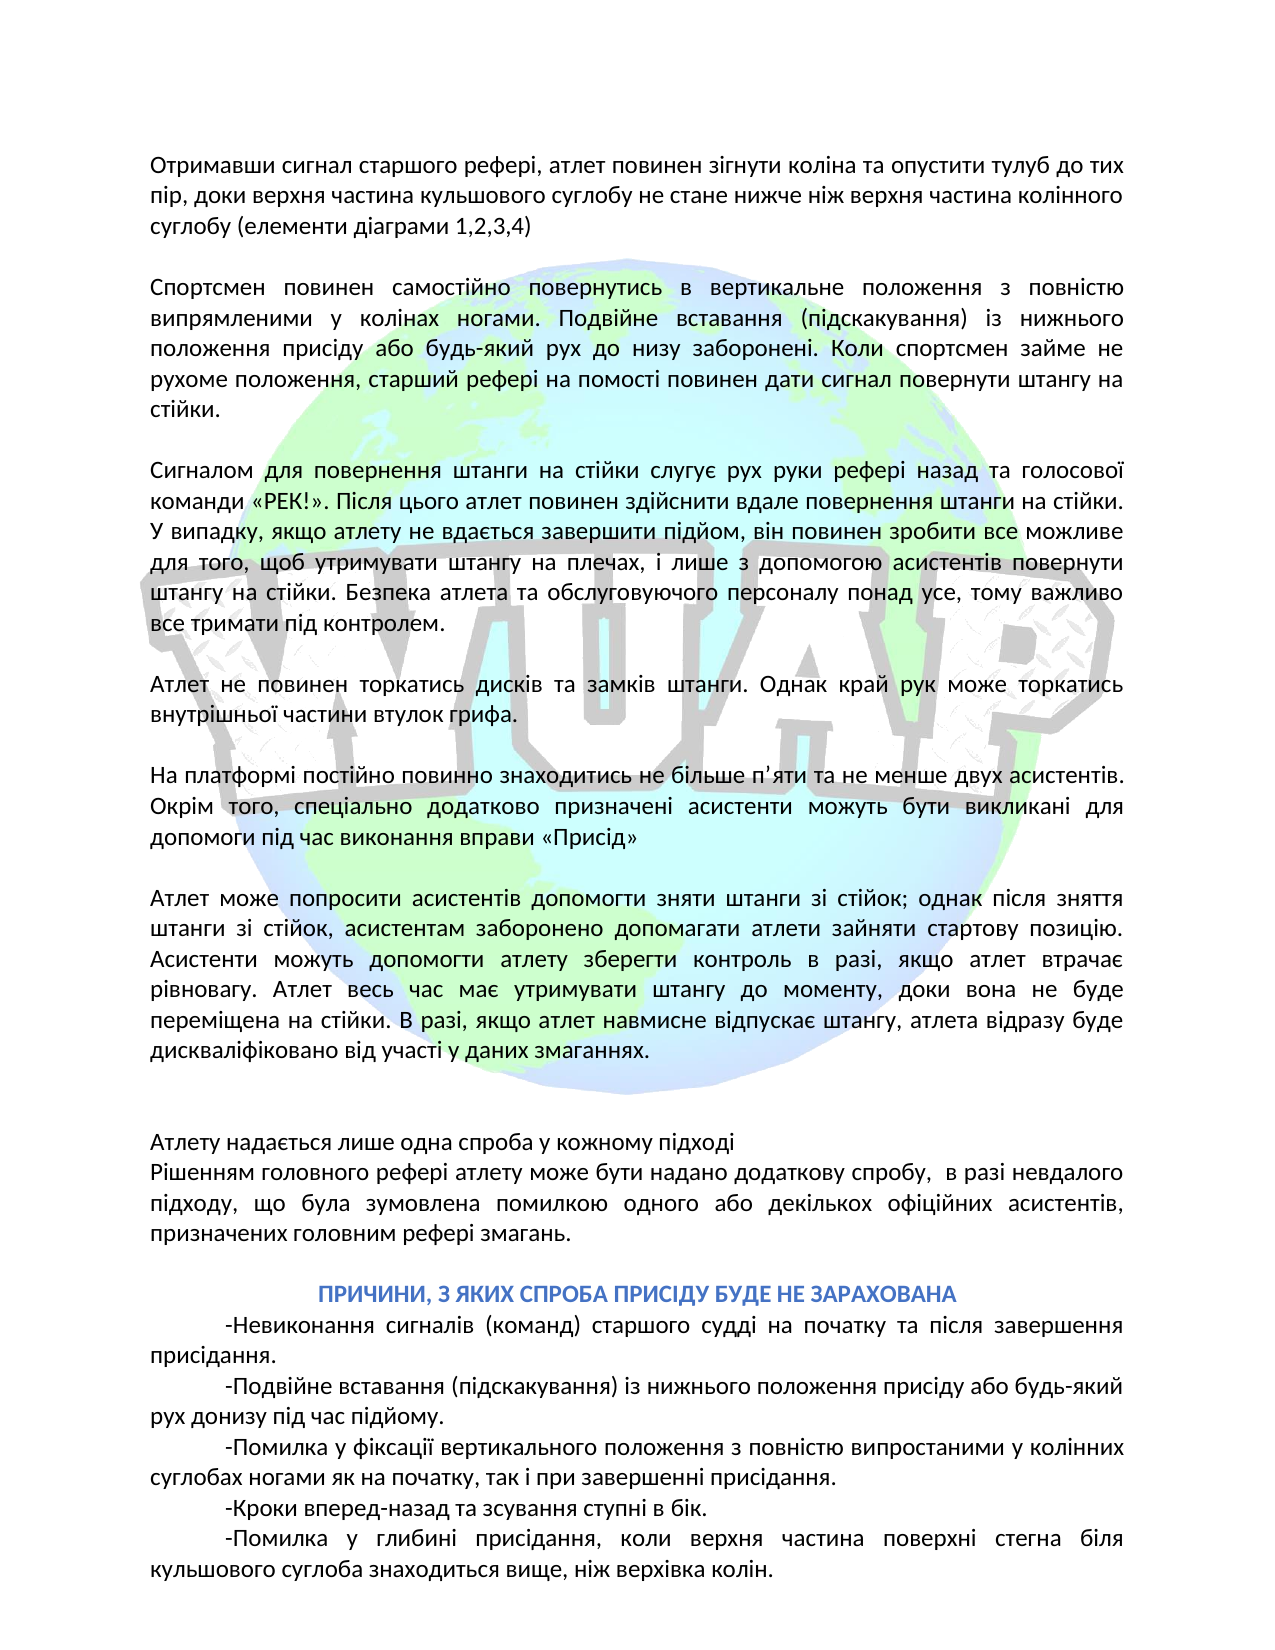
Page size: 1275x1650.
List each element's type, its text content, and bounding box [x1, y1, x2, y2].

text Сигналом для повернення штанги на стійки слугує рух руки рефері назад та голосової команди «РЕК!». Після цього атлет повинен здійснити вдале повернення штанги на стійки. У випадку, якщо атлету не вдається завершити підйом, він повинен зробити все можливе для того, щоб утримувати штангу на плечах, і лише з допомогою асистентів повернути штангу на стійки. Безпека атлета та обслуговуючого персоналу понад усе, тому важливо все тримати під контролем. [150, 454, 1125, 637]
text Рішенням головного рефері атлету може бути надано додаткову спробу, в разі невдалого підходу, що була зумовлена помилкою одного або декількох офіційних асистентів, призначених головним рефері змагань. [150, 1156, 1125, 1248]
text -Кроки вперед-назад та зсування ступні в бік. [150, 1492, 1125, 1523]
text Атлет може попросити асистентів допомогти зняти штанги зі стійок; однак після зняття штанги зі стійок, асистентам заборонено допомагати атлети зайняти стартову позицію. Асистенти можуть допомогти атлету зберегти контроль в разі, якщо атлет втрачає рівновагу. Атлет весь час має утримувати штангу до моменту, доки вона не буде переміщена на стійки. В разі, якщо атлет навмисне відпускає штангу, атлета відразу буде дискваліфіковано від участі у даних змаганнях. [150, 882, 1125, 1065]
picture [139, 258, 1115, 1095]
text Отримавши сигнал старшого рефері, атлет повинен зігнути коліна та опустити тулуб до тих пір, доки верхня частина кульшового суглобу не стане нижче ніж верхня частина колінного суглобу (елементи діаграми 1,2,3,4) [150, 149, 1125, 241]
text -Подвійне вставання (підскакування) із нижнього положення присіду або будь-який рух донизу під час підйому. [150, 1370, 1125, 1431]
text -Помилка у глибині присідання, коли верхня частина поверхні стегна біля кульшового суглоба знаходиться вище, ніж верхівка колін. [150, 1523, 1125, 1584]
text Атлету надається лише одна спроба у кожному підході [150, 1126, 1125, 1156]
text -Помилка у фіксації вертикального положення з повністю випростаними у колінних суглобах ногами як на початку, так і при завершенні присідання. [150, 1431, 1125, 1492]
text ПРИЧИНИ, З ЯКИХ СПРОБА ПРИСІДУ БУДЕ НЕ ЗАРАХОВАНА [150, 1278, 1125, 1309]
text Спортсмен повинен самостійно повернутись в вертикальне положення з повністю випрямленими у колінах ногами. Подвійне вставання (підскакування) із нижнього положення присіду або будь-який рух до низу заборонені. Коли спортсмен займе не рухоме положення, старший рефері на помості повинен дати сигнал повернути штангу на стійки. [150, 271, 1125, 424]
text На платформі постійно повинно знаходитись не більше п’яти та не менше двух асистентів. Окрім того, спеціально додатково призначені асистенти можуть бути викликані для допомоги під час виконання вправи «Присід» [150, 759, 1125, 851]
text -Невиконання сигналів (команд) старшого судді на початку та після завершення присідання. [150, 1309, 1125, 1370]
text Атлет не повинен торкатись дисків та замків штанги. Однак край рук може торкатись внутрішньої частини втулок грифа. [150, 668, 1125, 729]
